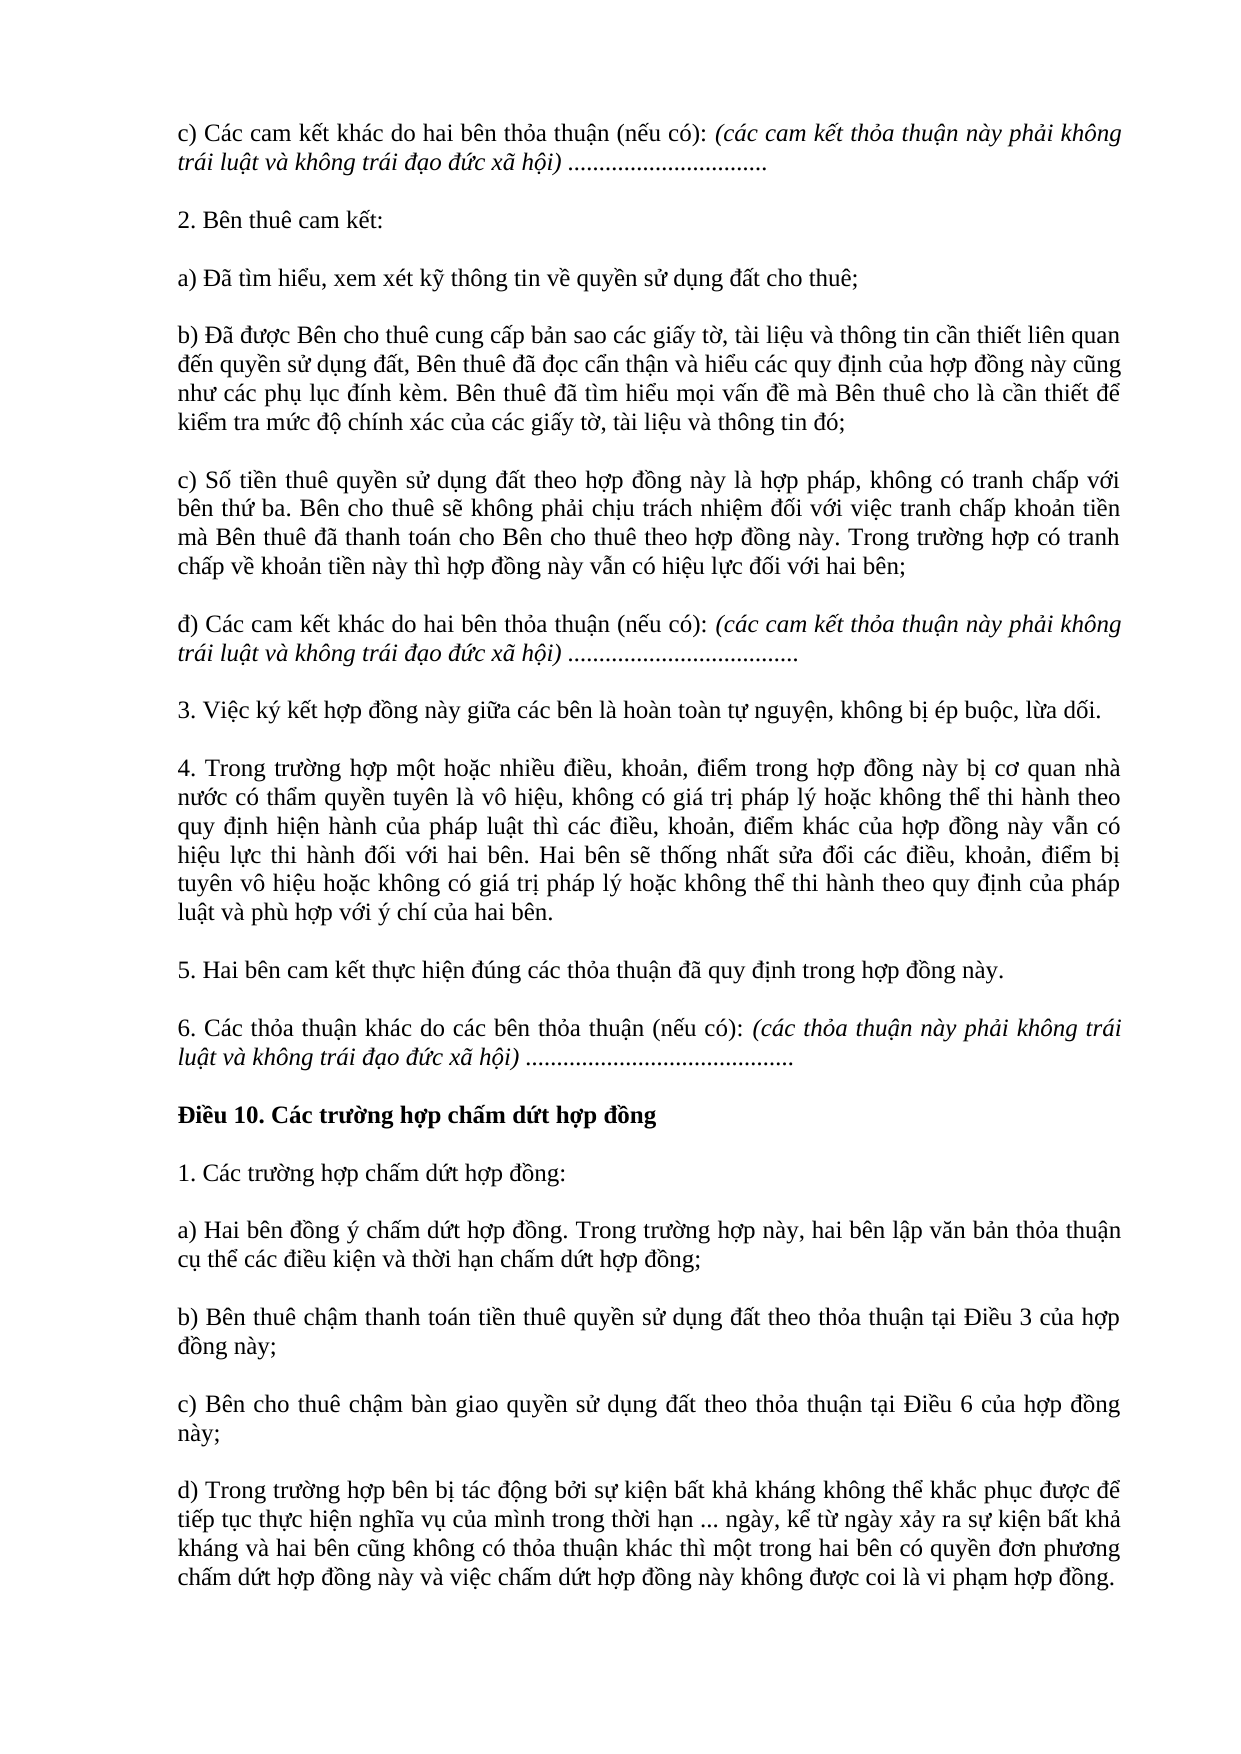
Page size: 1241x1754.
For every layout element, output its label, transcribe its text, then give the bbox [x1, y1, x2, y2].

text đ) Các cam kết khác do hai bên thỏa thuận (nếu có): (các cam kết thỏa thuận này phải không trái luật và không trái đạo đức xã hội) ..................................... [177, 609, 1122, 666]
text c) Bên cho thuê chậm bàn giao quyền sử dụng đất theo thỏa thuận tại Điều 6 của hợp đồng này; [177, 1389, 1122, 1446]
text 6. Các thỏa thuận khác do các bên thỏa thuận (nếu có): (các thỏa thuận này phải không trái luật và không trái đạo đức xã hội) ........................................... [177, 1013, 1122, 1071]
text b) Bên thuê chậm thanh toán tiền thuê quyền sử dụng đất theo thỏa thuận tại Điều 3 của hợp đồng này; [177, 1302, 1122, 1360]
text 2. Bên thuê cam kết: [177, 205, 1122, 233]
text 4. Trong trường hợp một hoặc nhiều điều, khoản, điểm trong hợp đồng này bị cơ quan nhà nước có thẩm quyền tuyên là vô hiệu, không có giá trị pháp lý hoặc không thể thi hành theo quy định hiện hành của pháp luật thì các điều, khoản, điểm khác của hợp đồng này vẫn có hiệu lực thi hành đối với hai bên. Hai bên sẽ thống nhất sửa đổi các điều, khoản, điểm bị tuyên vô hiệu hoặc không có giá trị pháp lý hoặc không thể thi hành theo quy định của pháp luật và phù hợp với ý chí của hai bên. [177, 753, 1122, 926]
text 3. Việc ký kết hợp đồng này giữa các bên là hoàn toàn tự nguyện, không bị ép buộc, lừa dối. [177, 696, 1122, 724]
text Điều 10. Các trường hợp chấm dứt hợp đồng [177, 1100, 1122, 1128]
text c) Các cam kết khác do hai bên thỏa thuận (nếu có): (các cam kết thỏa thuận này phải không trái luật và không trái đạo đức xã hội) ................................ [177, 118, 1122, 176]
text 1. Các trường hợp chấm dứt hợp đồng: [177, 1158, 1122, 1186]
text 5. Hai bên cam kết thực hiện đúng các thỏa thuận đã quy định trong hợp đồng này. [177, 955, 1122, 984]
text d) Trong trường hợp bên bị tác động bởi sự kiện bất khả kháng không thể khắc phục được để tiếp tục thực hiện nghĩa vụ của mình trong thời hạn ... ngày, kể từ ngày xảy ra sự kiện bất khả kháng và hai bên cũng không có thỏa thuận khác thì một trong hai bên có quyền đơn phương chấm dứt hợp đồng này và việc chấm dứt hợp đồng này không được coi là vi phạm hợp đồng. [177, 1476, 1122, 1591]
text a) Đã tìm hiểu, xem xét kỹ thông tin về quyền sử dụng đất cho thuê; [177, 263, 1122, 291]
text b) Đã được Bên cho thuê cung cấp bản sao các giấy tờ, tài liệu và thông tin cần thiết liên quan đến quyền sử dụng đất, Bên thuê đã đọc cẩn thận và hiểu các quy định của hợp đồng này cũng như các phụ lục đính kèm. Bên thuê đã tìm hiểu mọi vấn đề mà Bên thuê cho là cần thiết để kiểm tra mức độ chính xác của các giấy tờ, tài liệu và thông tin đó; [177, 321, 1122, 436]
text a) Hai bên đồng ý chấm dứt hợp đồng. Trong trường hợp này, hai bên lập văn bản thỏa thuận cụ thể các điều kiện và thời hạn chấm dứt hợp đồng; [177, 1216, 1122, 1273]
text c) Số tiền thuê quyền sử dụng đất theo hợp đồng này là hợp pháp, không có tranh chấp với bên thứ ba. Bên cho thuê sẽ không phải chịu trách nhiệm đối với việc tranh chấp khoản tiền mà Bên thuê đã thanh toán cho Bên cho thuê theo hợp đồng này. Trong trường hợp có tranh chấp về khoản tiền này thì hợp đồng này vẫn có hiệu lực đối với hai bên; [177, 465, 1122, 580]
